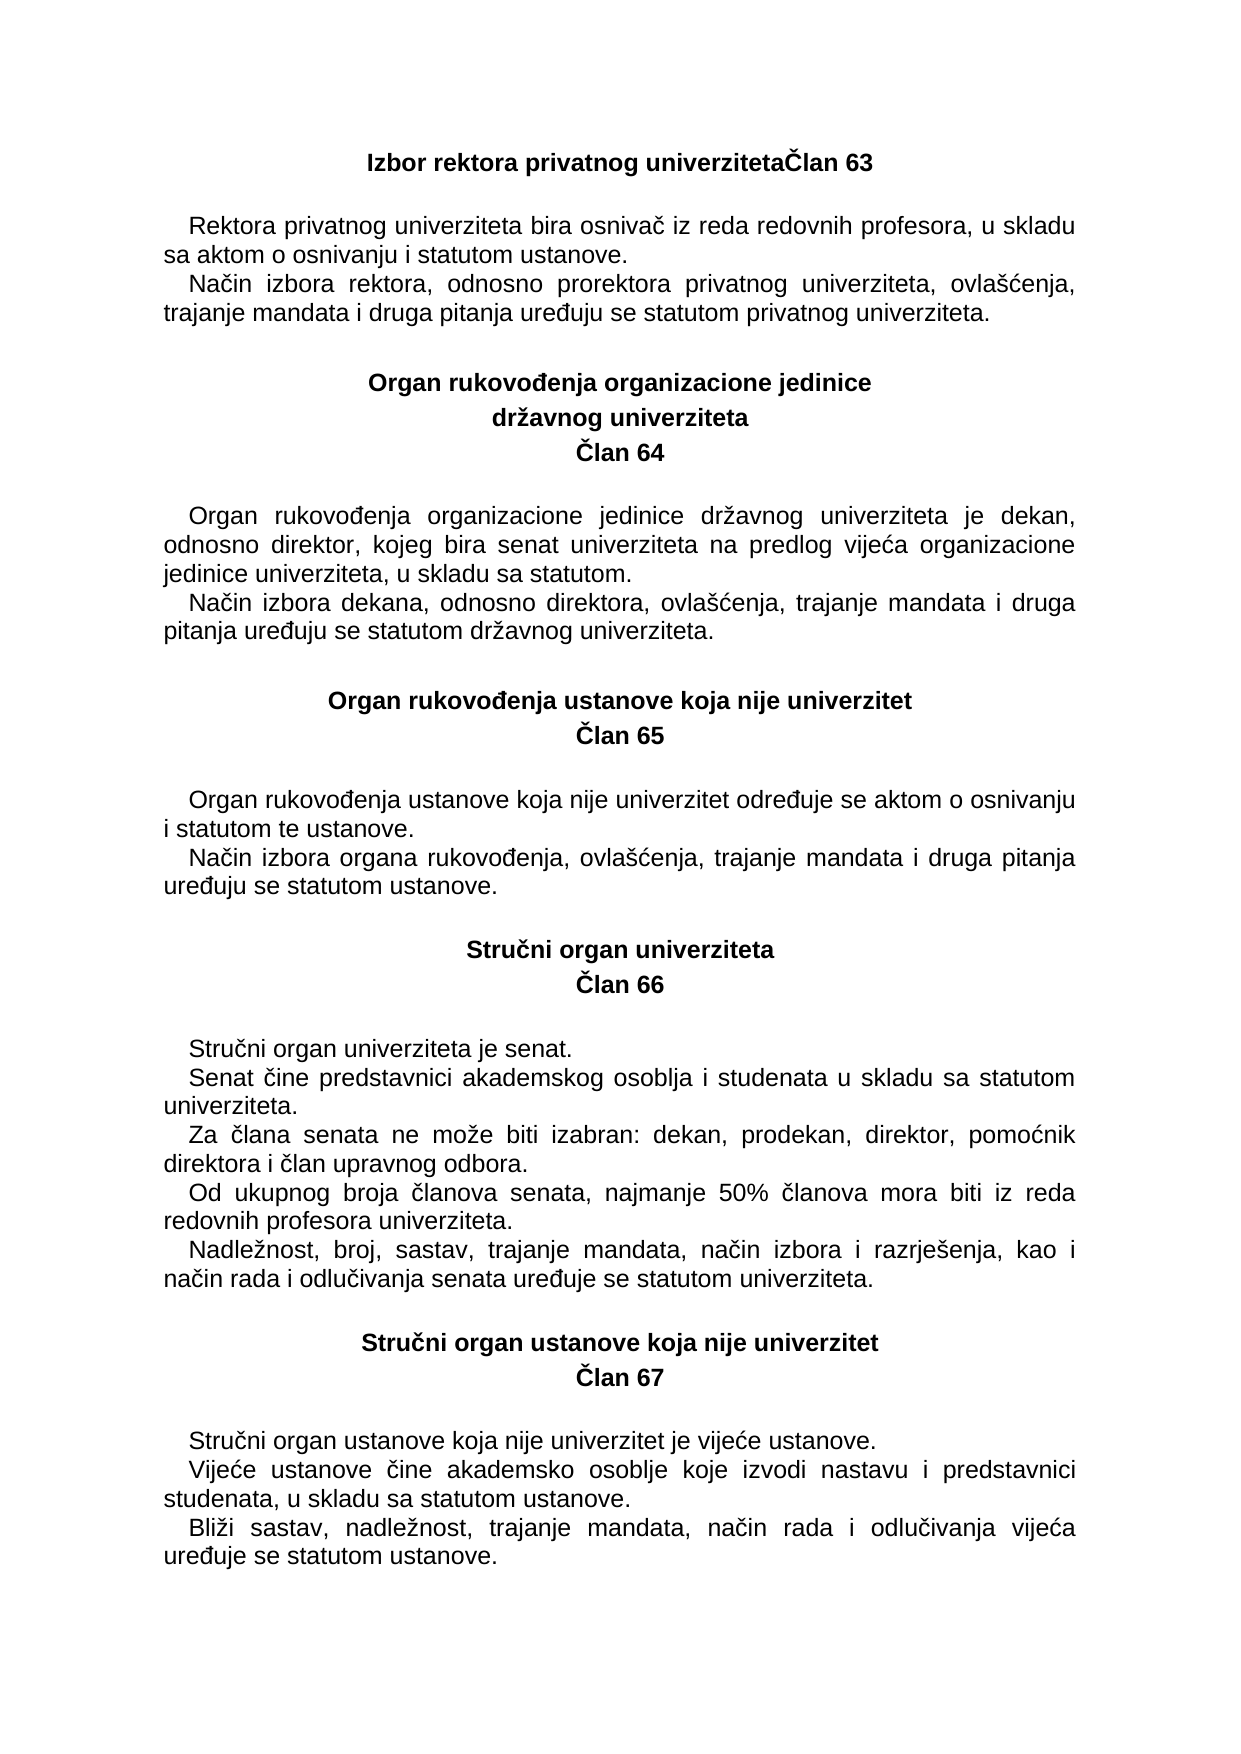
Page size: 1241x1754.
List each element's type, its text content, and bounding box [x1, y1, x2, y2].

text Član 64 [148, 438, 1093, 466]
text Izbor rektora privatnog univerzitetaČlan 63 [148, 148, 1093, 176]
text Stručni organ univerziteta je senat. [163, 1034, 1077, 1063]
text Način izbora rektora, odnosno prorektora privatnog univerziteta, ovlašćenja, trajanje mandata i druga pitanja uređuju se statutom privatnog univerziteta. [163, 269, 1077, 326]
text Način izbora organa rukovođenja, ovlašćenja, trajanje mandata i druga pitanja uređuju se statutom ustanove. [163, 843, 1077, 900]
text Organ rukovođenja organizacione jedinice državnog univerziteta je dekan, odnosno direktor, kojeg bira senat univerziteta na predlog vijeća organizacione jedinice univerziteta, u skladu sa statutom. [163, 501, 1077, 588]
text državnog univerziteta [148, 403, 1093, 431]
text Član 66 [148, 970, 1093, 999]
text Organ rukovođenja ustanove koja nije univerzitet određuje se aktom o osnivanju i statutom te ustanove. [163, 785, 1077, 843]
text Senat čine predstavnici akademskog osoblja i studenata u skladu sa statutom univerziteta. [163, 1063, 1077, 1120]
text Stručni organ univerziteta [148, 935, 1093, 964]
text Stručni organ ustanove koja nije univerzitet [148, 1328, 1093, 1356]
text Rektora privatnog univerziteta bira osnivač iz reda redovnih profesora, u skladu sa aktom o osnivanju i statutom ustanove. [163, 211, 1077, 269]
text Bliži sastav, nadležnost, trajanje mandata, način rada i odlučivanja vijeća uređuje se statutom ustanove. [163, 1513, 1077, 1570]
text Stručni organ ustanove koja nije univerzitet je vijeće ustanove. [163, 1426, 1077, 1455]
text Član 65 [148, 721, 1093, 750]
text Organ rukovođenja organizacione jedinice [148, 368, 1093, 396]
text Organ rukovođenja ustanove koja nije univerzitet [148, 686, 1093, 715]
text Vijeće ustanove čine akademsko osoblje koje izvodi nastavu i predstavnici studenata, u skladu sa statutom ustanove. [163, 1455, 1077, 1513]
text Od ukupnog broja članova senata, najmanje 50% članova mora biti iz reda redovnih profesora univerziteta. [163, 1178, 1077, 1235]
text Za člana senata ne može biti izabran: dekan, prodekan, direktor, pomoćnik direktora i član upravnog odbora. [163, 1120, 1077, 1178]
text Nadležnost, broj, sastav, trajanje mandata, način izbora i razrješenja, kao i način rada i odlučivanja senata uređuje se statutom univerziteta. [163, 1235, 1077, 1293]
text Način izbora dekana, odnosno direktora, ovlašćenja, trajanje mandata i druga pitanja uređuju se statutom državnog univerziteta. [163, 588, 1077, 645]
text Član 67 [148, 1363, 1093, 1391]
